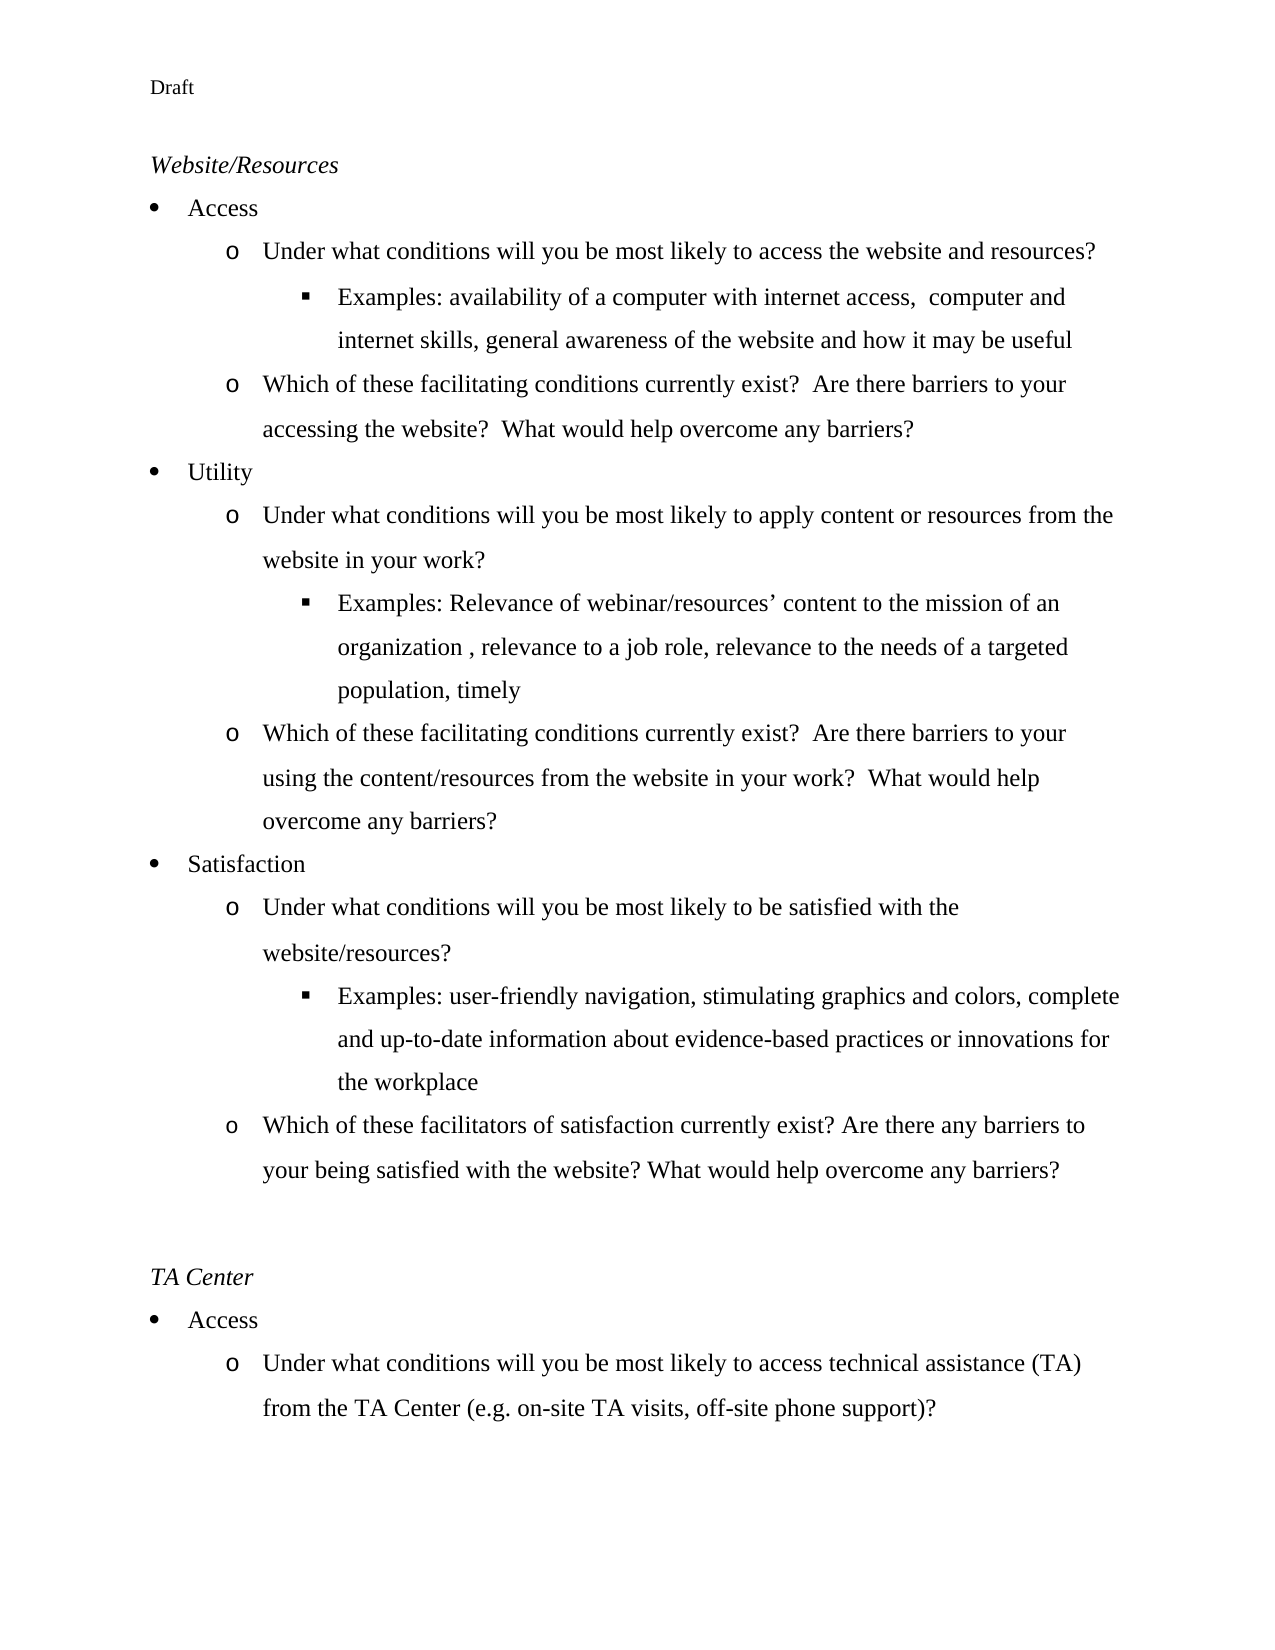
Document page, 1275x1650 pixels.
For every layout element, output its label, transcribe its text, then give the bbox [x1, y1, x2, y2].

list Access [150, 1305, 1125, 1334]
list Examples: availability of a computer with internet access, computer and internet skills, general awareness of the website and how it may be useful [300, 282, 1125, 354]
list Utility [150, 457, 1125, 486]
list Examples: user-friendly navigation, stimulating graphics and colors, complete and up-to-date information about evidence-based practices or innovations for the workplace [300, 981, 1125, 1096]
list Under what conditions will you be most likely to be satisfied with the website/resources? [225, 892, 1125, 966]
list Examples: Relevance of webinar/resources’ content to the mission of an organization , relevance to a job role, relevance to the needs of a targeted population, timely [300, 588, 1125, 703]
list Access [150, 193, 1125, 222]
list Which of these facilitating conditions currently exist? Are there barriers to your accessing the website? What would help overcome any barriers? [225, 369, 1125, 443]
list Which of these facilitating conditions currently exist? Are there barriers to your using the content/resources from the website in your work? What would help overcome any barriers? [225, 718, 1125, 835]
list Satisfaction [150, 849, 1125, 878]
list Under what conditions will you be most likely to access the website and resources? [225, 236, 1125, 267]
list Which of these facilitators of satisfaction currently exist? Are there any barriers to your being satisfied with the website? What would help overcome any barriers? [225, 1110, 1125, 1183]
text TA Center [150, 1262, 1125, 1291]
list Under what conditions will you be most likely to apply content or resources from the website in your work? [225, 500, 1125, 574]
list Under what conditions will you be most likely to access technical assistance (TA) from the TA Center (e.g. on-site TA visits, off-site phone support)? [225, 1348, 1125, 1422]
text Website/Resources [150, 150, 1125, 179]
